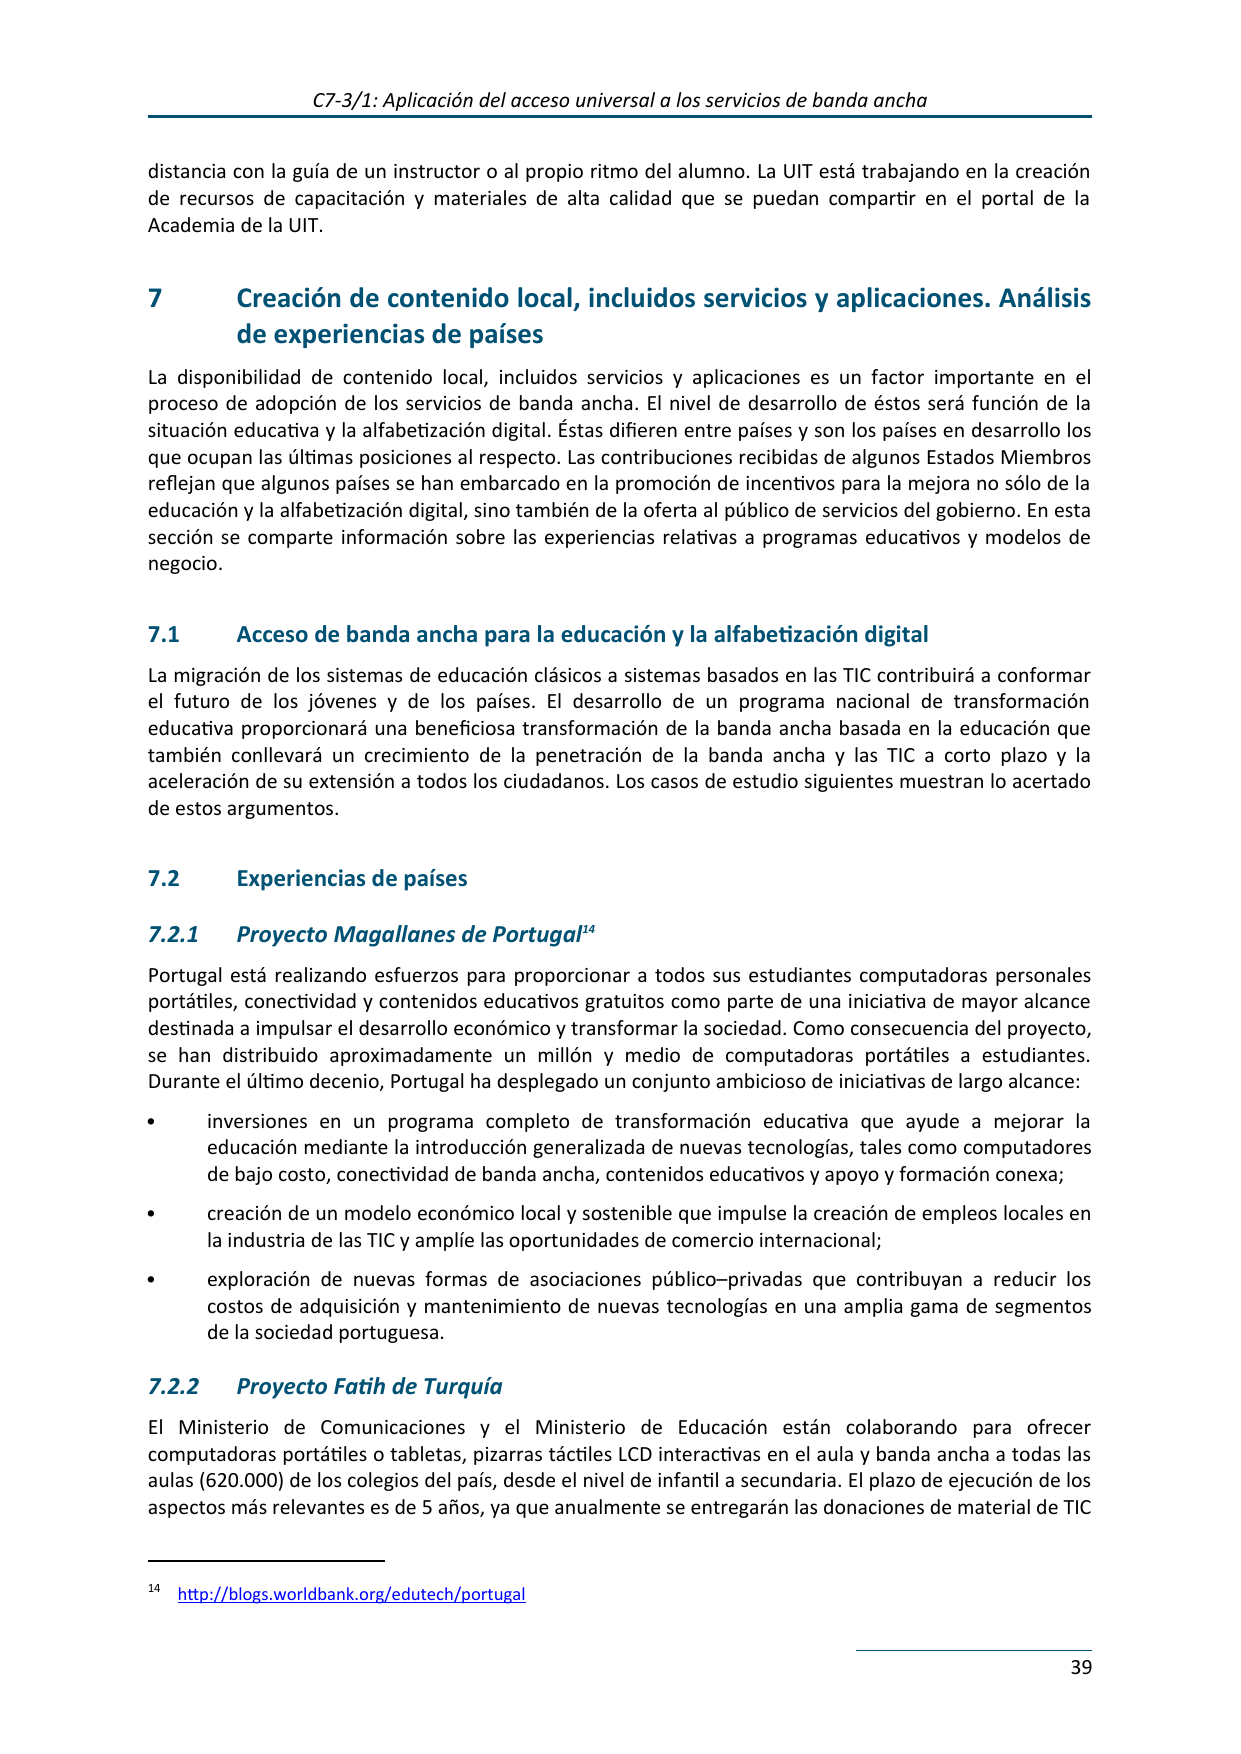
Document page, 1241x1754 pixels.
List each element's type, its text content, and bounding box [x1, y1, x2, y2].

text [148, 1413, 1092, 1520]
text Portugal está realizando esfuerzos para proporcionar a todos sus estudiantes computadoras personales portátiles, conectividad y contenidos educativos gratuitos como parte de una iniciativa de mayor alcance destinada a impulsar el desarrollo económico y transformar la sociedad. Como consecuencia del proyecto, se han distribuido aproximadamente un millón y medio de computadoras portátiles a estudiantes. Durante el último decenio, Portugal ha desplegado un conjunto ambicioso de iniciativas de largo alcance: [148, 961, 1092, 1094]
list inversiones en un programa completo de transformación educativa que ayude a mejorar la educación mediante la introducción generalizada de nuevas tecnologías, tales como computadores de bajo costo, conectividad de banda ancha, contenidos educativos y apoyo y formación conexa; [148, 1107, 1092, 1187]
subtitle 7.2.2 Proyecto Fatih de Turquía [148, 1370, 1092, 1401]
subtitle 7 Creación de contenido local, incluidos servicios y aplicaciones. Análisis de experiencias de países [148, 279, 1092, 350]
text La migración de los sistemas de educación clásicos a sistemas basados en las TIC contribuirá a conformar el futuro de los jóvenes y de los países. El desarrollo de un programa nacional de transformación educativa proporcionará una beneficiosa transformación de la banda ancha basada en la educación que también conllevará un crecimiento de la penetración de la banda ancha y las TIC a corto plazo y la aceleración de su extensión a todos los ciudadanos. Los casos de estudio siguientes muestran lo acertado de estos argumentos. [148, 661, 1092, 821]
subtitle 7.2.1 Proyecto Magallanes de Portugal [148, 918, 1092, 948]
list exploración de nuevas formas de asociaciones público–privadas que contribuyan a reducir los costos de adquisición y mantenimiento de nuevas tecnologías en una amplia gama de segmentos de la sociedad portuguesa. [148, 1265, 1092, 1345]
subtitle 7.2 Experiencias de países [148, 862, 1092, 893]
list creación de un modelo económico local y sostenible que impulse la creación de empleos locales en la industria de las TIC y amplíe las oportunidades de comercio internacional; [148, 1199, 1092, 1253]
text La disponibilidad de contenido local, incluidos servicios y aplicaciones es un factor importante en el proceso de adopción de los servicios de banda ancha. El nivel de desarrollo de éstos será función de la situación educativa y la alfabetización digital. Éstas difieren entre países y son los países en desarrollo los que ocupan las últimas posiciones al respecto. Las contribuciones recibidas de algunos Estados Miembros reflejan que algunos países se han embarcado en la promoción de incentivos para la mejora no sólo de la educación y la alfabetización digital, sino también de la oferta al público de servicios del gobierno. En esta sección se comparte información sobre las experiencias relativas a programas educativos y modelos de negocio. [148, 363, 1092, 576]
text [148, 157, 1092, 237]
subtitle 7.1 Acceso de banda ancha para la educación y la alfabetización digital [148, 618, 1092, 648]
